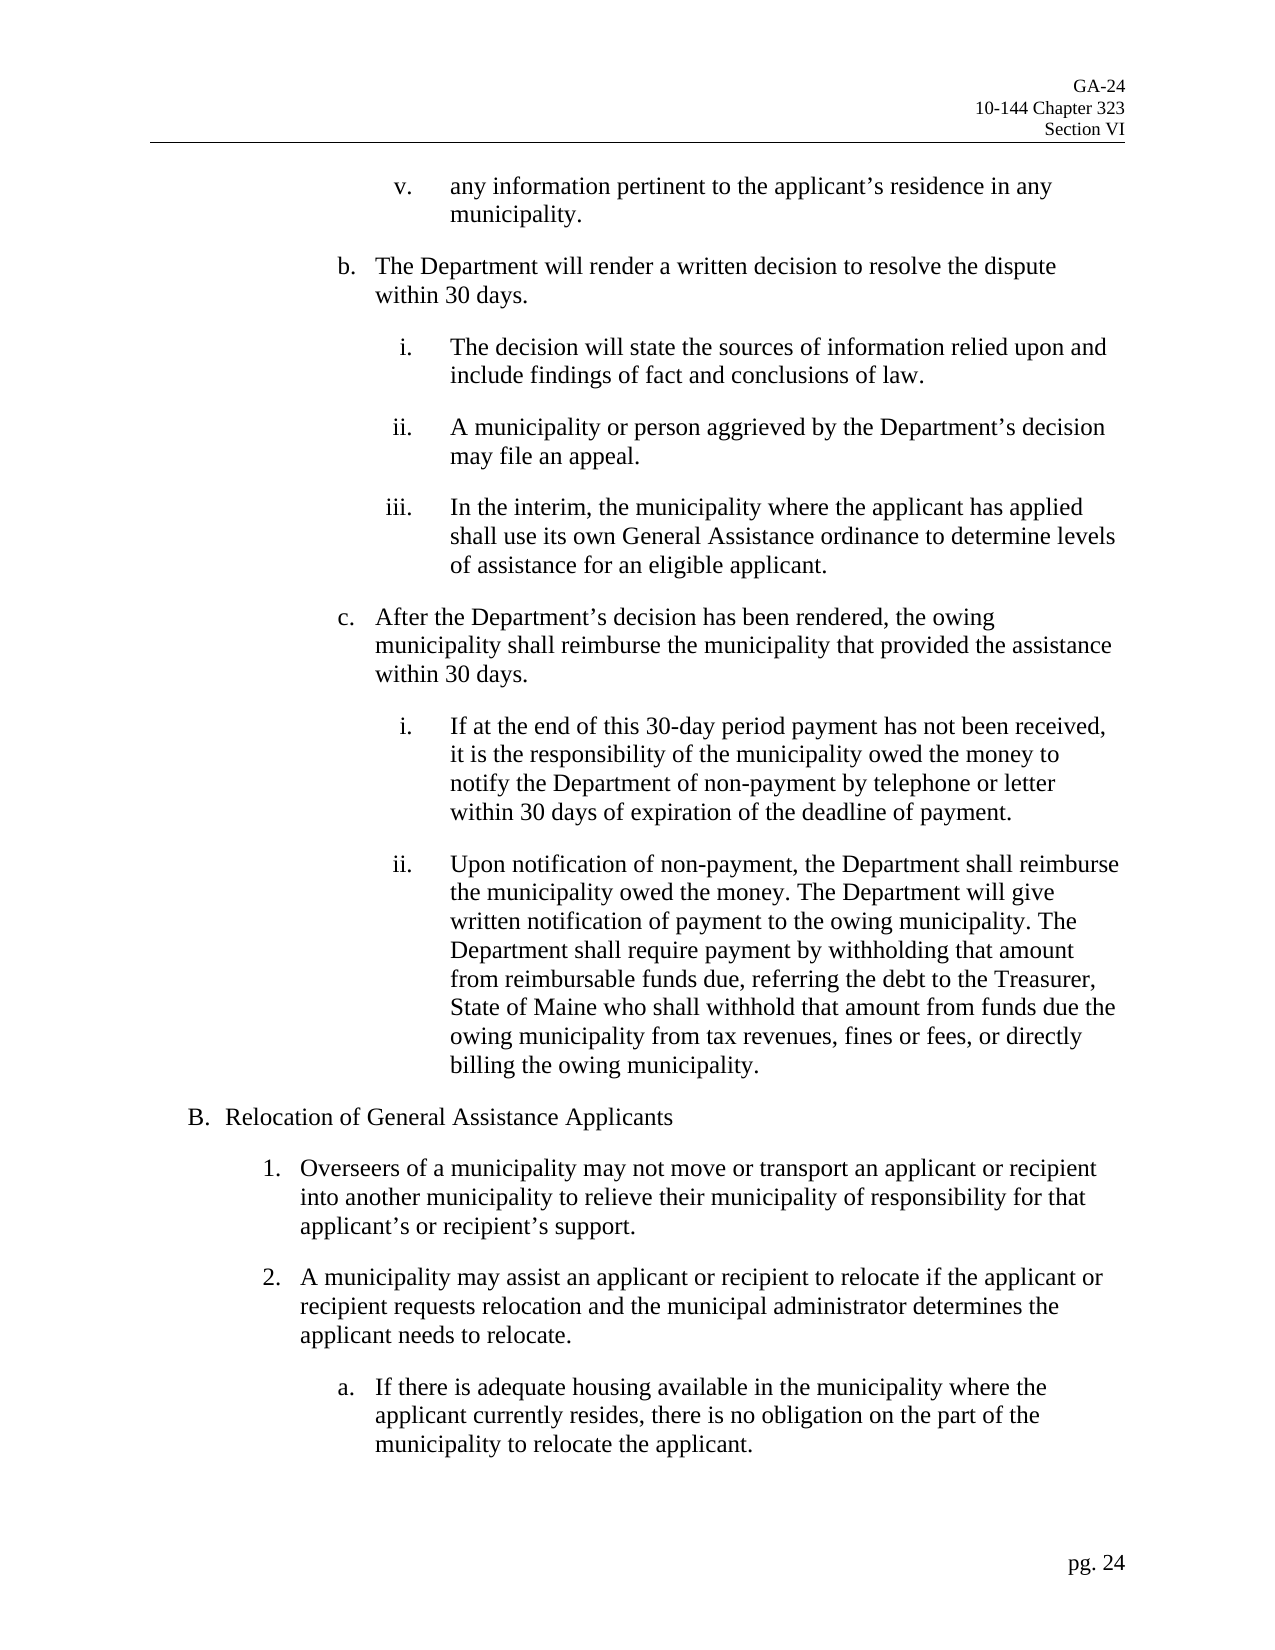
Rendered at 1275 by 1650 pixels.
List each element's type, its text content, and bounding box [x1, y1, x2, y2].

list Overseers of a municipality may not move or transport an applicant or recipient into another municipality to relieve their municipality of responsibility for that applicant’s or recipient’s support. [262, 1153, 1125, 1239]
list A municipality or person aggrieved by the Department’s decision may file an appeal. [412, 412, 1125, 469]
list If at the end of this 30-day period payment has not been received, it is the responsibility of the municipality owed the money to notify the Department of non-payment by telephone or letter within 30 days of expiration of the deadline of payment. [412, 711, 1125, 826]
list After the Department’s decision has been rendered, the owing municipality shall reimburse the municipality that provided the assistance within 30 days. [337, 602, 1125, 688]
list A municipality may assist an applicant or recipient to relocate if the applicant or recipient requests relocation and the municipal administrator determines the applicant needs to relocate. [262, 1262, 1125, 1349]
list The decision will state the sources of information relied upon and include findings of fact and conclusions of law. [412, 332, 1125, 389]
list The Department will render a written decision to resolve the dispute within 30 days. [337, 251, 1125, 309]
list If there is adequate housing available in the municipality where the applicant currently resides, there is no obligation on the part of the municipality to relocate the applicant. [337, 1372, 1125, 1458]
list any information pertinent to the applicant’s residence in any municipality. [412, 171, 1125, 228]
list Upon notification of non-payment, the Department shall reimburse the municipality owed the money. The Department will give written notification of payment to the owing municipality. The Department shall require payment by withholding that amount from reimbursable funds due, referring the debt to the Treasurer, State of Maine who shall withhold that amount from funds due the owing municipality from tax revenues, fines or fees, or directly billing the owing municipality. [412, 849, 1125, 1079]
list In the interim, the municipality where the applicant has applied shall use its own General Assistance ordinance to determine levels of assistance for an eligible applicant. [412, 492, 1125, 579]
list Relocation of General Assistance Applicants [187, 1102, 1125, 1130]
